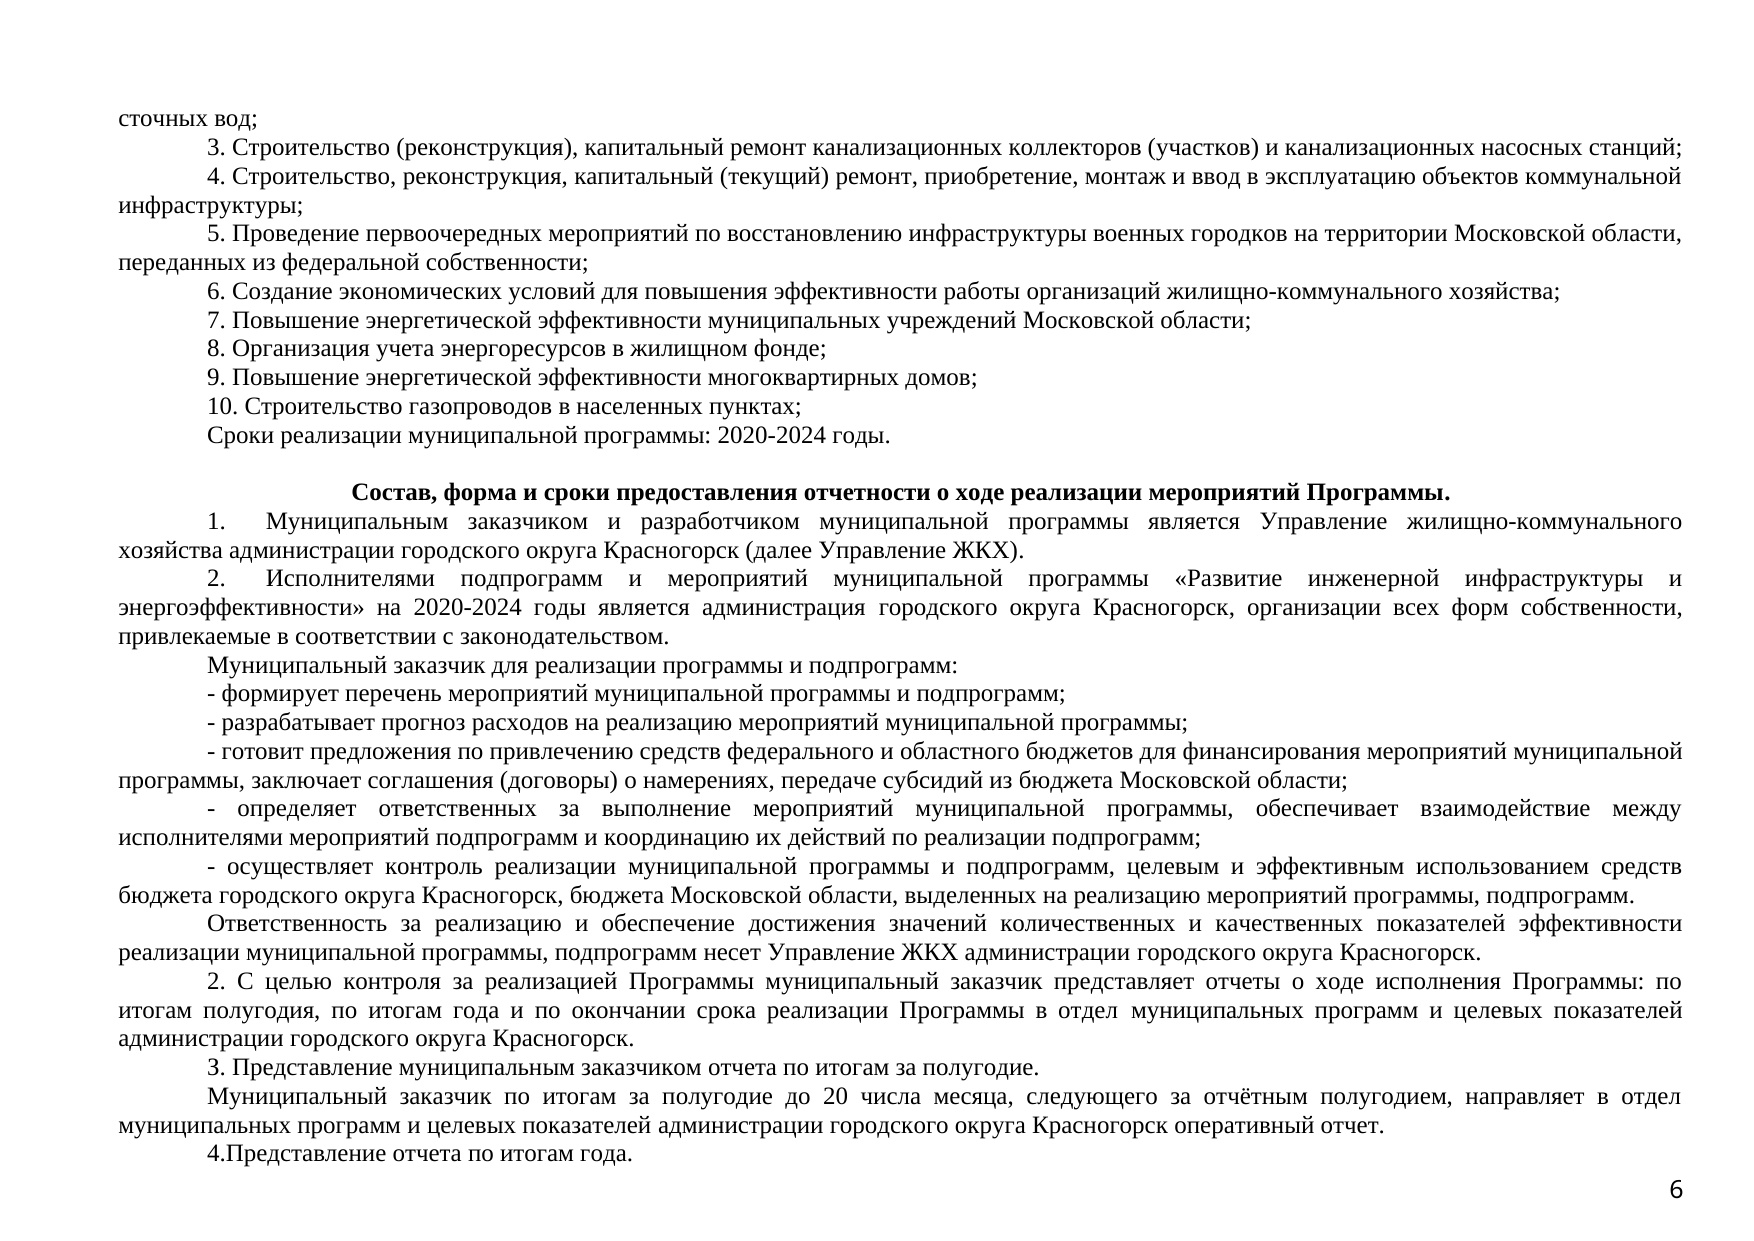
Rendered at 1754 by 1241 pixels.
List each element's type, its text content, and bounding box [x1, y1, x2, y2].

text - разрабатывает прогноз расходов на реализацию мероприятий муниципальной программы; [118, 707, 1683, 736]
text 8. Организация учета энергоресурсов в жилищном фонде; [118, 333, 1683, 362]
text 2. С целью контроля за реализацией Программы муниципальный заказчик представляет отчеты о ходе исполнения Программы: по итогам полугодия, по итогам года и по окончании срока реализации Программы в отдел муниципальных программ и целевых показателей администрации городского округа Красногорск. [118, 966, 1683, 1052]
text З. Представление муниципальным заказчиком отчета по итогам за полугодие. [118, 1052, 1683, 1081]
list Муниципальным заказчиком и разработчиком муниципальной программы является Управление жилищно-коммунального хозяйства администрации городского округа Красногорск (далее Управление ЖКХ). [118, 506, 1683, 563]
text 3. Строительство (реконструкция), капитальный ремонт канализационных коллекторов (участков) и канализационных насосных станций; [118, 132, 1683, 161]
text 4. Строительство, реконструкция, капитальный (текущий) ремонт, приобретение, монтаж и ввод в эксплуатацию объектов коммунальной инфраструктуры; [118, 161, 1683, 218]
text - формирует перечень мероприятий муниципальной программы и подпрограмм; [118, 678, 1683, 707]
text Муниципальный заказчик для реализации программы и подпрограмм: [118, 650, 1683, 678]
text - определяет ответственных за выполнение мероприятий муниципальной программы, обеспечивает взаимодействие между исполнителями мероприятий подпрограмм и координацию их действий по реализации подпрограмм; [118, 793, 1683, 851]
text - готовит предложения по привлечению средств федерального и областного бюджетов для финансирования мероприятий муниципальной программы, заключает соглашения (договоры) о намерениях, передаче субсидий из бюджета Московской области; [118, 736, 1683, 793]
text Состав, форма и сроки предоставления отчетности о ходе реализации мероприятий Программы. [118, 477, 1683, 506]
text 5. Проведение первоочередных мероприятий по восстановлению инфраструктуры военных городков на территории Московской области, переданных из федеральной собственности; [118, 218, 1683, 276]
text 6. Создание экономических условий для повышения эффективности работы организаций жилищно-коммунального хозяйства; [118, 276, 1683, 305]
text 4.Представление отчета по итогам года. [118, 1138, 1683, 1167]
text Муниципальный заказчик по итогам за полугодие до 20 числа месяца, следующего за отчётным полугодием, направляет в отдел муниципальных программ и целевых показателей администрации городского округа Красногорск оперативный отчет. [118, 1081, 1683, 1138]
text Сроки реализации муниципальной программы: 2020-2024 годы. [118, 420, 1683, 448]
text 9. Повышение энергетической эффективности многоквартирных домов; [118, 362, 1683, 391]
text 10. Строительство газопроводов в населенных пунктах; [118, 391, 1683, 420]
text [118, 103, 1683, 132]
text 7. Повышение энергетической эффективности муниципальных учреждений Московской области; [118, 305, 1683, 333]
text - осуществляет контроль реализации муниципальной программы и подпрограмм, целевым и эффективным использованием средств бюджета городского округа Красногорск, бюджета Московской области, выделенных на реализацию мероприятий программы, подпрограмм. [118, 851, 1683, 908]
text Ответственность за реализацию и обеспечение достижения значений количественных и качественных показателей эффективности реализации муниципальной программы, подпрограмм несет Управление ЖКХ администрации городского округа Красногорск. [118, 908, 1683, 966]
list Исполнителями подпрограмм и мероприятий муниципальной программы «Развитие инженерной инфраструктуры и энергоэффективности» на 2020-2024 годы является администрация городского округа Красногорск, организации всех форм собственности, привлекаемые в соответствии с законодательством. [118, 563, 1683, 650]
